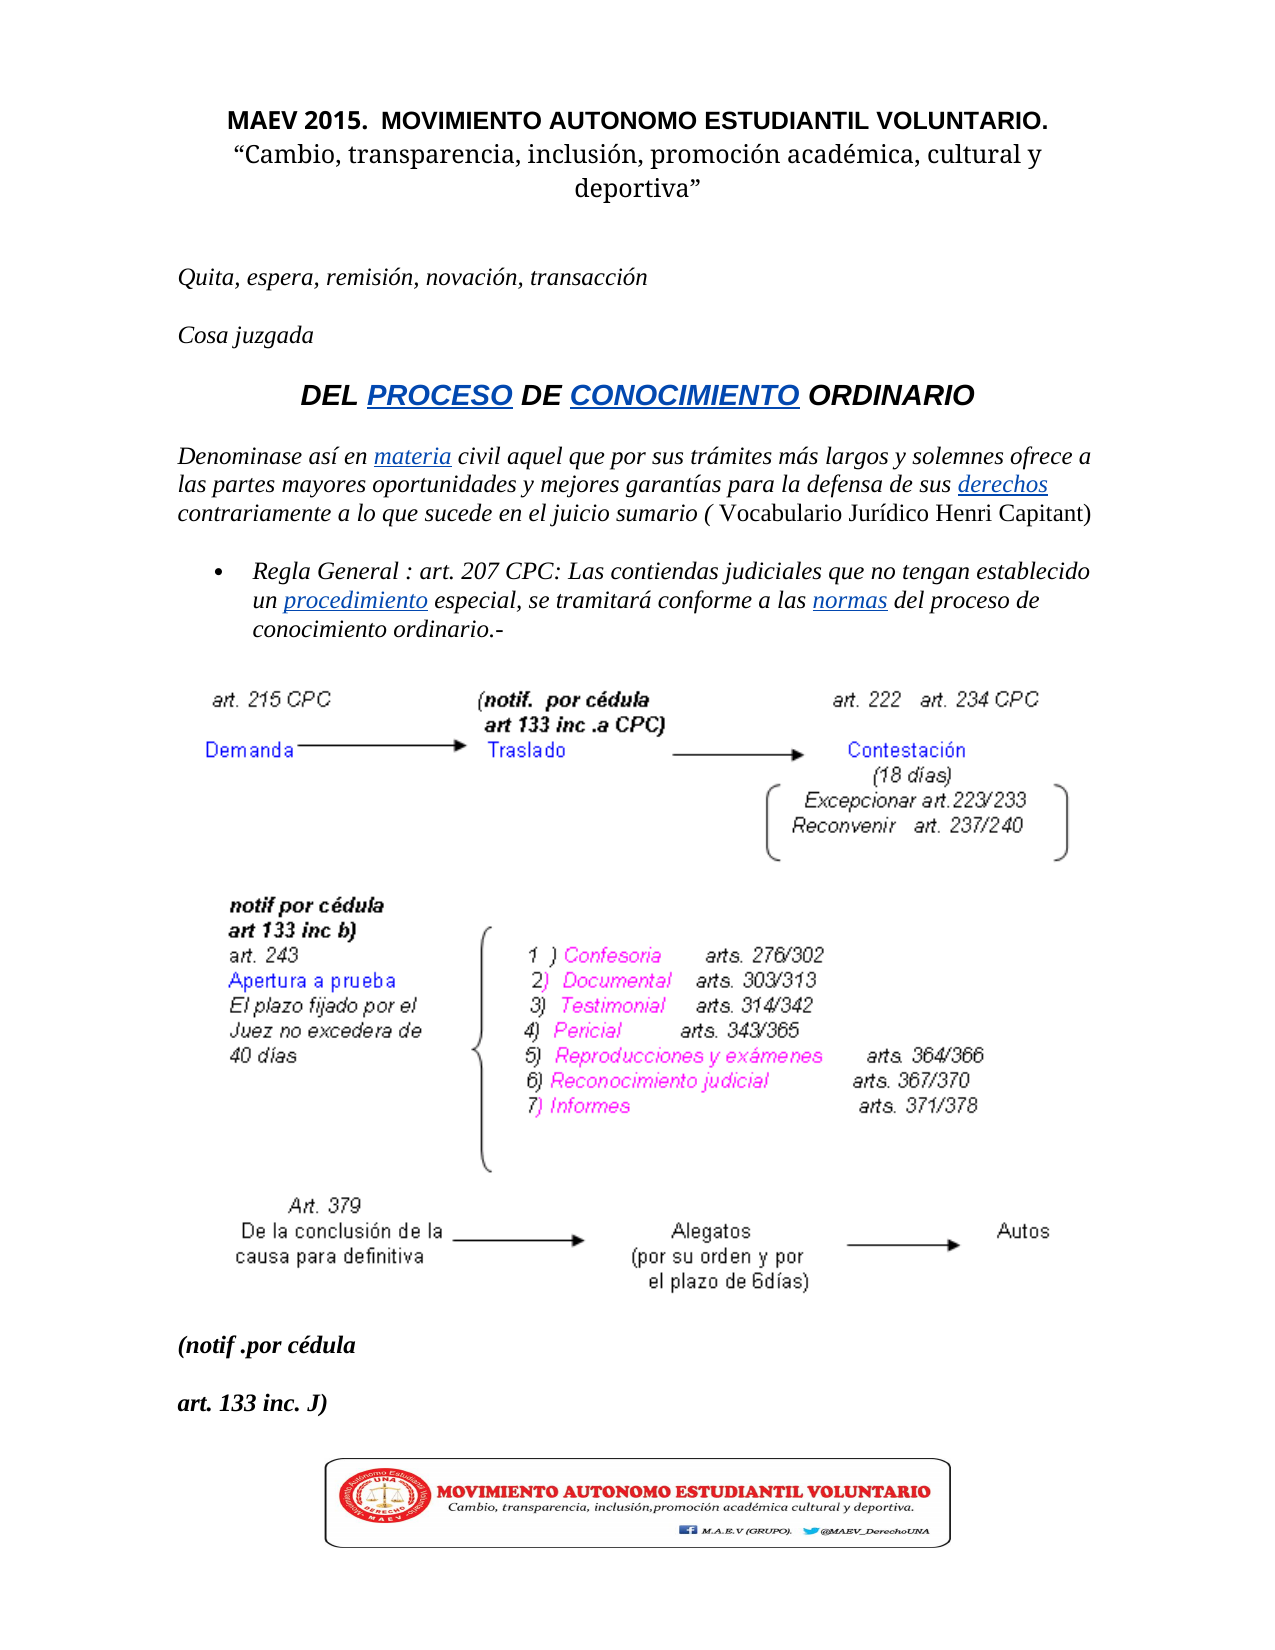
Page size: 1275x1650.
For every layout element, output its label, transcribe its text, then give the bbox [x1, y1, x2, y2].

text art. 133 inc. J) [177, 1388, 1098, 1417]
text Cosa juzgada [177, 320, 1098, 349]
list Regla General : art. 207 CPC: Las contiendas judiciales que no tengan establecido un procedimiento especial, se tramitará conforme a las normas del proceso de conocimiento ordinario.- [215, 556, 1098, 642]
text (notif .por cédula [177, 1330, 1098, 1359]
picture [218, 894, 1057, 1301]
picture [196, 671, 1079, 866]
text Quita, espera, remisión, novación, transacción [177, 262, 1098, 291]
text Denominase así en materia civil aquel que por sus trámites más largos y solemnes ofrece a las partes mayores oportunidades y mejores garantías para la defensa de sus derechos contrariamente a lo que sucede en el juicio sumario ( Vocabulario Jurídico Henri Capitant) [177, 441, 1098, 527]
picture [324, 1458, 951, 1548]
subtitle DEL PROCESO DE CONOCIMIENTO ORDINARIO [177, 378, 1098, 412]
